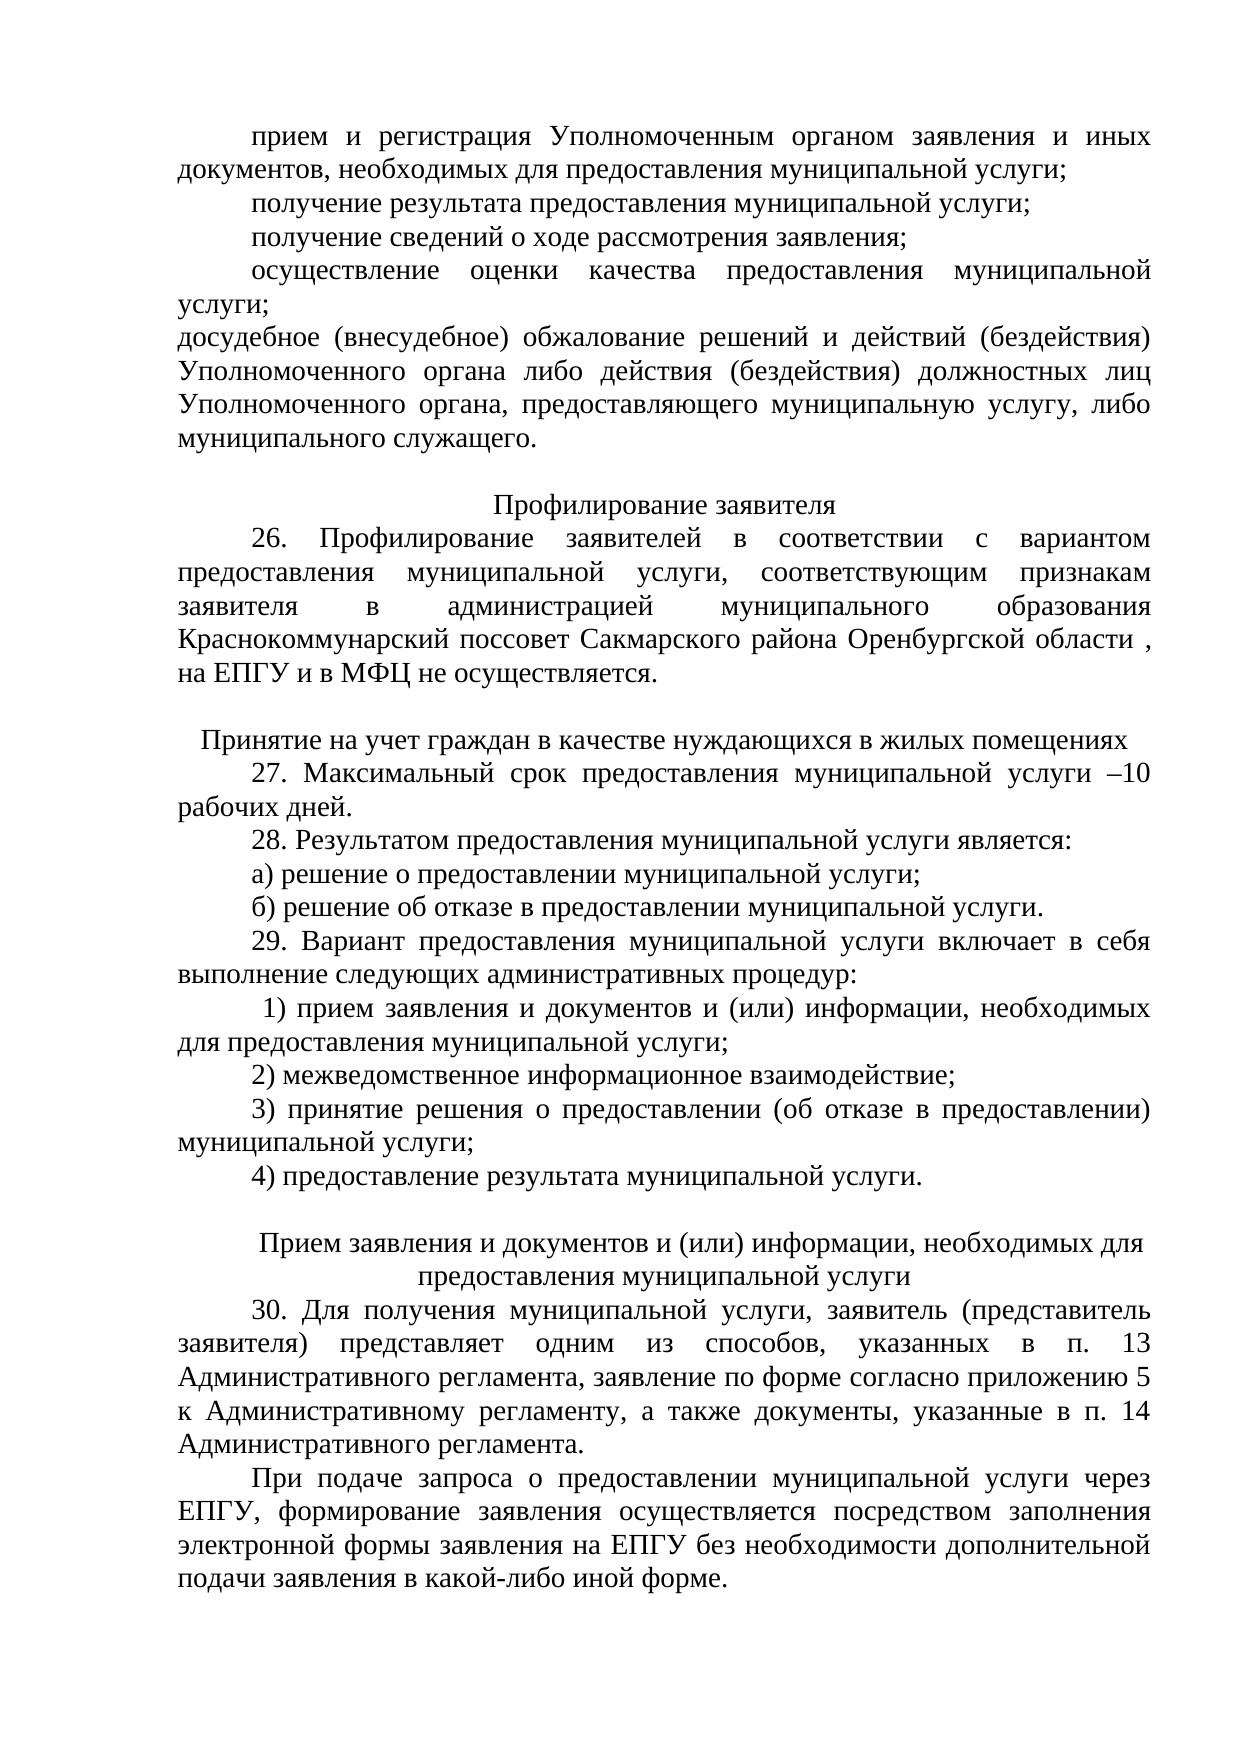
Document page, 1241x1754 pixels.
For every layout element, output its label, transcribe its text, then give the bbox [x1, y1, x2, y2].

text Профилирование заявителя [177, 487, 1152, 521]
text 3) принятие решения о предоставлении (об отказе в предоставлении) муниципальной услуги; [177, 1091, 1152, 1158]
text досудебное (внесудебное) обжалование решений и действий (бездействия) Уполномоченного органа либо действия (бездействия) должностных лиц Уполномоченного органа, предоставляющего муниципальную услугу, либо муниципального служащего. [177, 319, 1152, 453]
text получение результата предоставления муниципальной услуги; [177, 185, 1152, 219]
text 1) прием заявления и документов и (или) информации, необходимых для предоставления муниципальной услуги; [177, 990, 1152, 1057]
text 4) предоставление результата муниципальной услуги. [177, 1158, 1152, 1191]
text осуществление оценки качества предоставления муниципальной услуги; [177, 252, 1152, 319]
text прием и регистрация Уполномоченным органом заявления и иных документов, необходимых для предоставления муниципальной услуги; [177, 118, 1152, 185]
text 30. Для получения муниципальной услуги, заявитель (представитель заявителя) представляет одним из способов, указанных в п. 13 Административного регламента, заявление по форме согласно приложению 5 к Административному регламенту, а также документы, указанные в п. 14 Административного регламента. [177, 1292, 1152, 1460]
text При подаче запроса о предоставлении муниципальной услуги через ЕПГУ, формирование заявления осуществляется посредством заполнения электронной формы заявления на ЕПГУ без необходимости дополнительной подачи заявления в какой-либо иной форме. [177, 1460, 1152, 1594]
text Прием заявления и документов и (или) информации, необходимых для предоставления муниципальной услуги [177, 1225, 1152, 1292]
text получение сведений о ходе рассмотрения заявления; [177, 219, 1152, 252]
text 26. Профилирование заявителей в соответствии с вариантом предоставления муниципальной услуги, соответствующим признакам заявителя в администрацией муниципального образования Краснокоммунарский поссовет Сакмарского района Оренбургской области , на ЕПГУ и в МФЦ не осуществляется. [177, 521, 1152, 688]
text а) решение о предоставлении муниципальной услуги; [177, 856, 1152, 889]
text 27. Максимальный срок предоставления муниципальной услуги –10 рабочих дней. [177, 755, 1152, 822]
text 28. Результатом предоставления муниципальной услуги является: [177, 822, 1152, 856]
text Принятие на учет граждан в качестве нуждающихся в жилых помещениях [177, 722, 1152, 755]
text 2) межведомственное информационное взаимодействие; [177, 1057, 1152, 1091]
text 29. Вариант предоставления муниципальной услуги включает в себя выполнение следующих административных процедур: [177, 923, 1152, 990]
text б) решение об отказе в предоставлении муниципальной услуги. [177, 889, 1152, 923]
